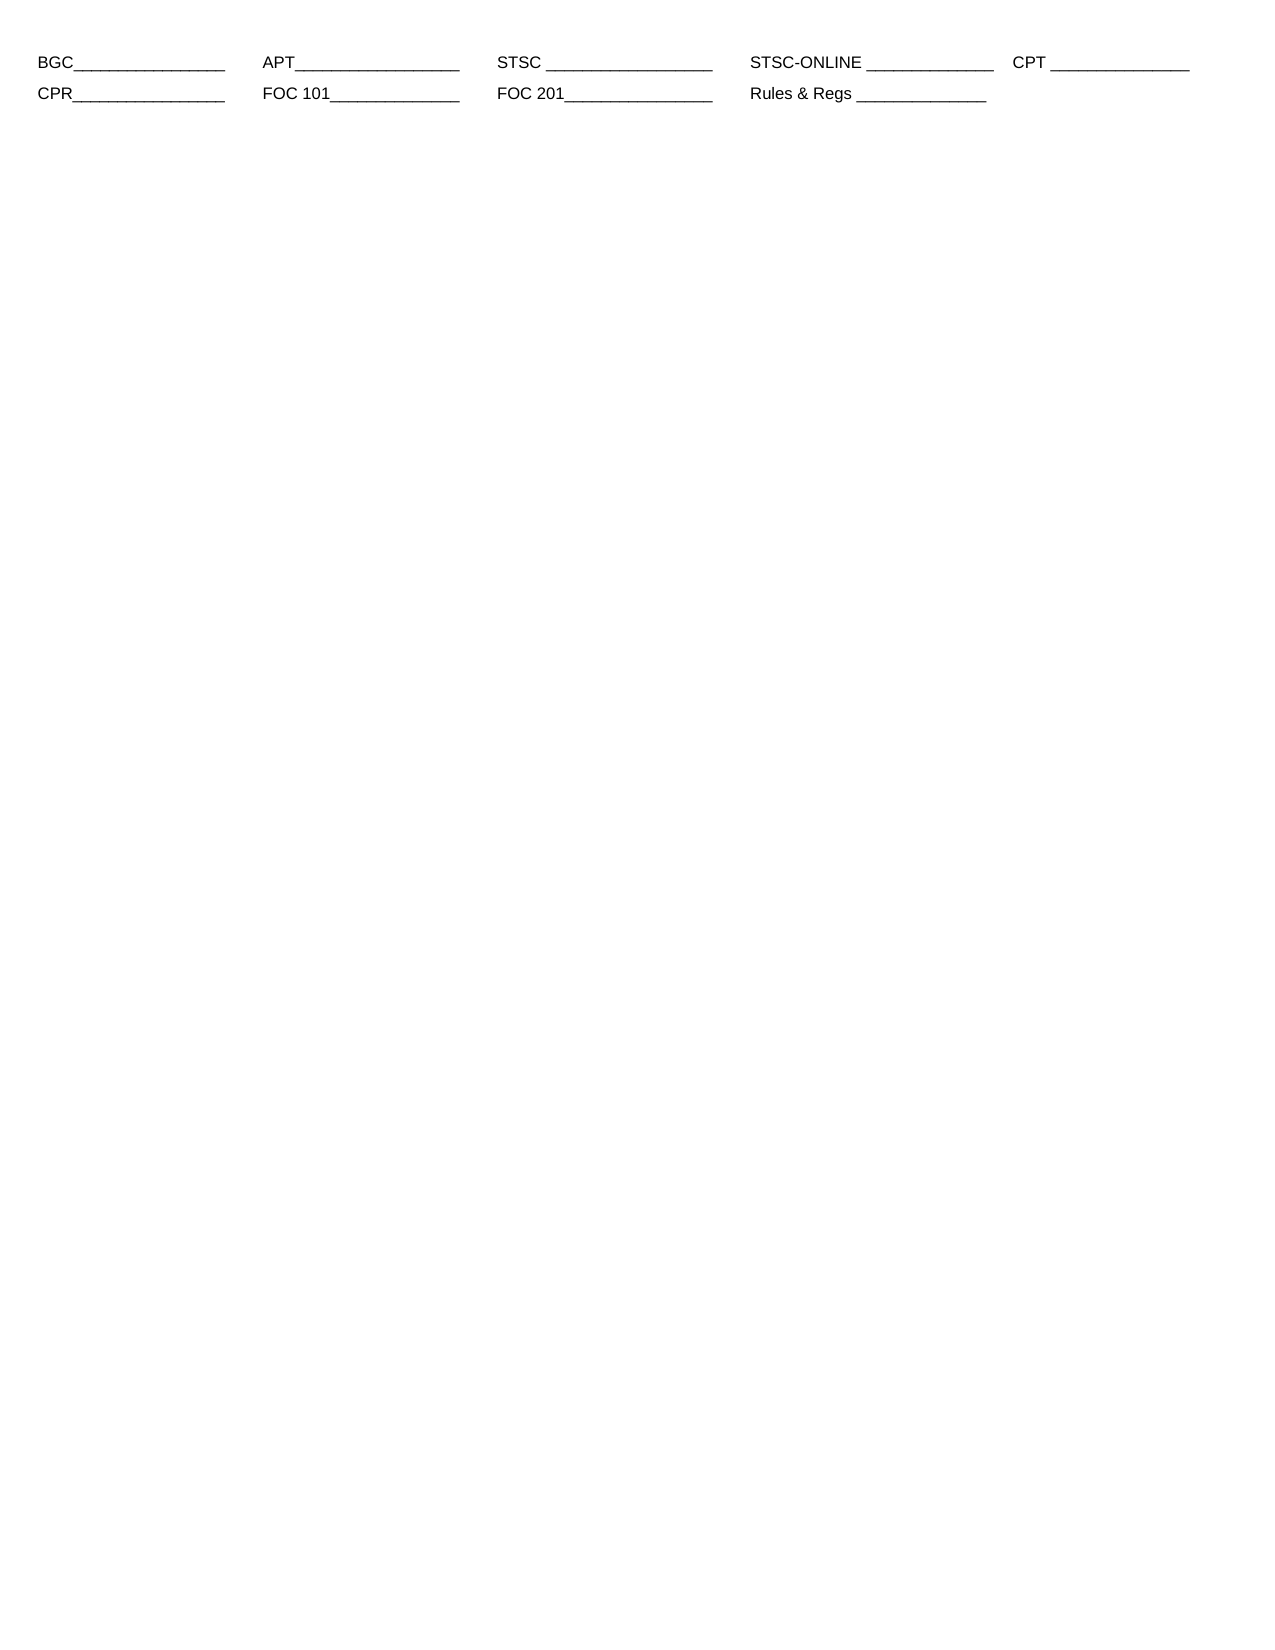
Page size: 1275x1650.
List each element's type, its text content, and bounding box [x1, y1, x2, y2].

text STSC STSC-ONLINE CPT _______________ [37, 52, 1237, 72]
text CPR FOC 101 FOC 201 Rules & Regs ______________ [37, 84, 1237, 103]
